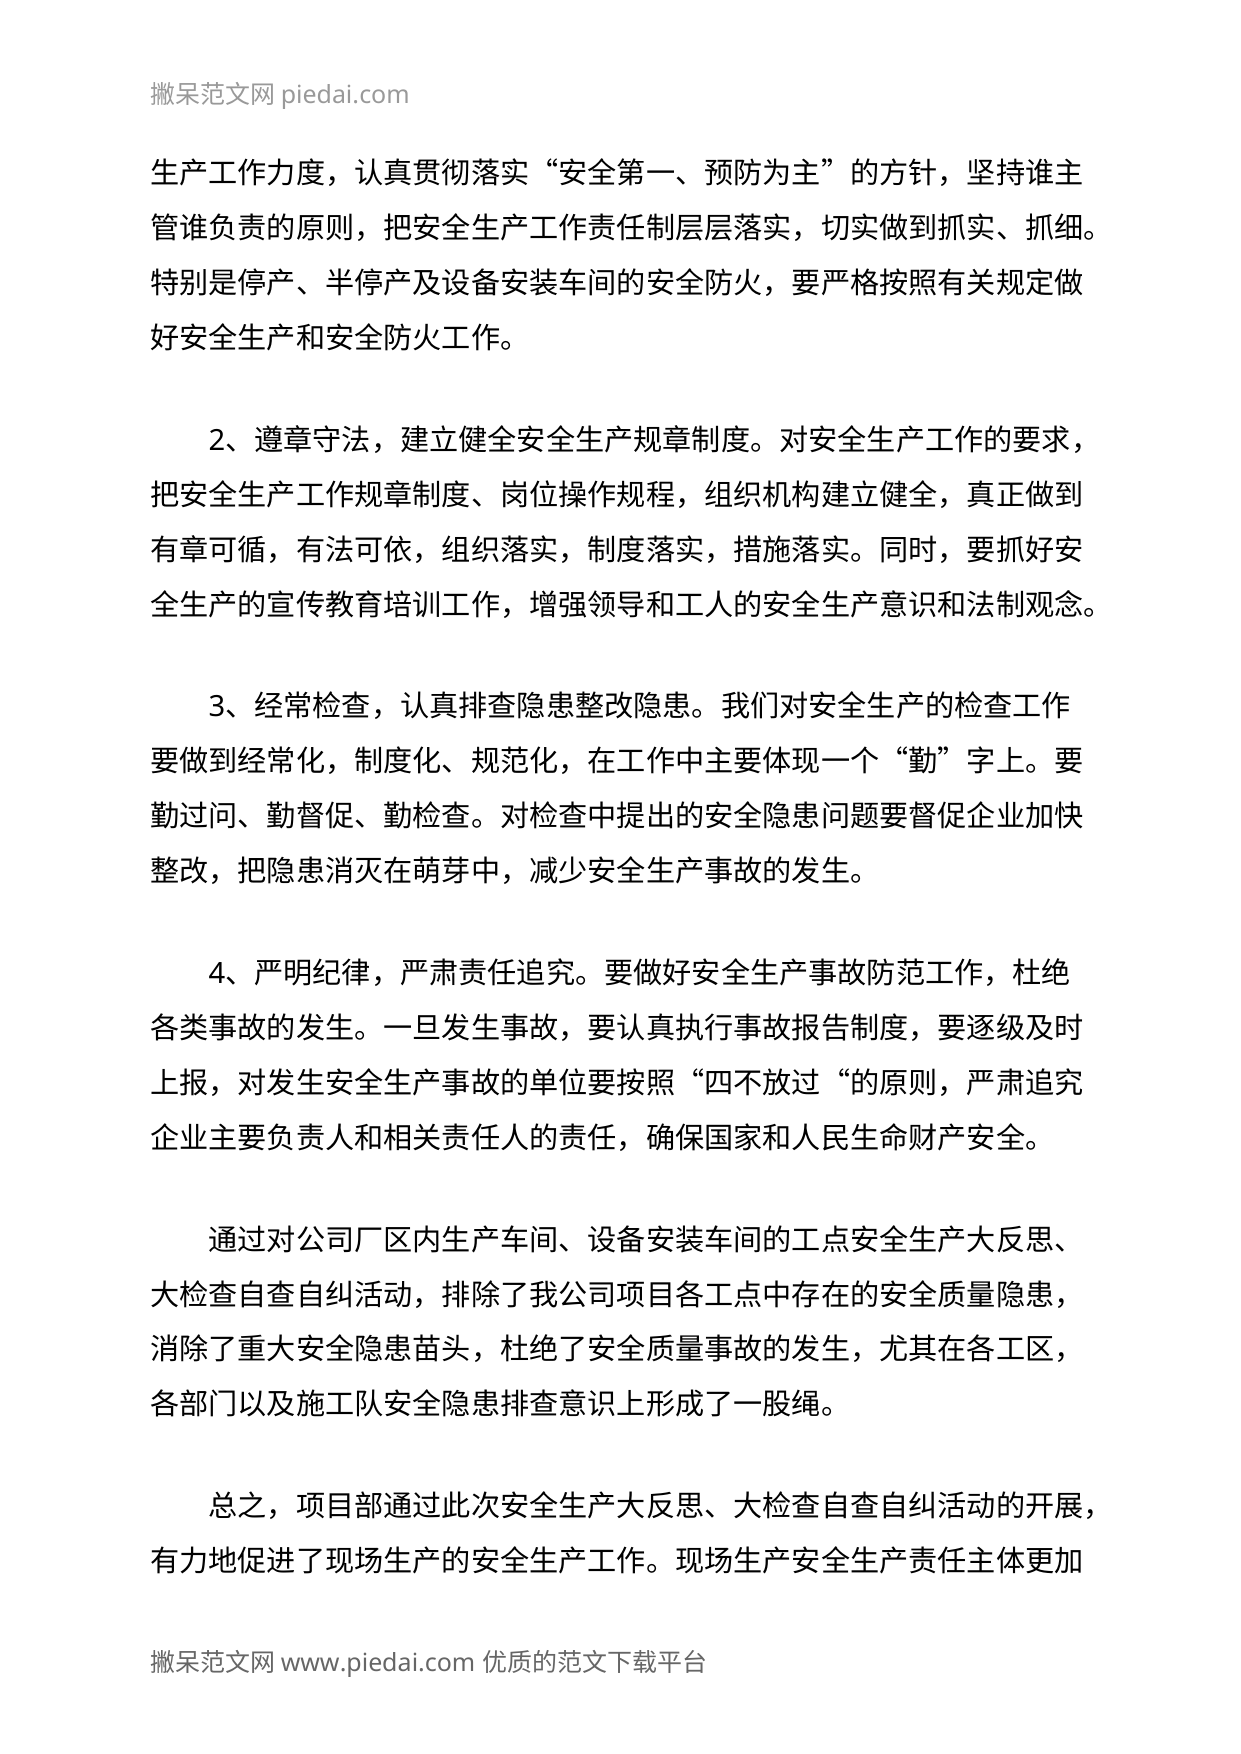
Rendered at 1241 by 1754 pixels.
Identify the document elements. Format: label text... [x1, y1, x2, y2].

text 3、经常检查，认真排查隐患整改隐患。我们对安全生产的检查工作要做到经常化，制度化、规范化，在工作中主要体现一个“勤”字上。要勤过问、勤督促、勤检查。对检查中提出的安全隐患问题要督促企业加快整改，把隐患消灭在萌芽中，减少安全生产事故的发生。 [150, 683, 1090, 890]
text 2、遵章守法，建立健全安全生产规章制度。对安全生产工作的要求，把安全生产工作规章制度、岗位操作规程，组织机构建立健全，真正做到有章可循，有法可依，组织落实，制度落实，措施落实。同时，要抓好安全生产的宣传教育培训工作，增强领导和工人的安全生产意识和法制观念。 [150, 416, 1090, 623]
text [150, 150, 1090, 357]
text 通过对公司厂区内生产车间、设备安装车间的工点安全生产大反思、大检查自查自纠活动，排除了我公司项目各工点中存在的安全质量隐患，消除了重大安全隐患苗头，杜绝了安全质量事故的发生，尤其在各工区，各部门以及施工队安全隐患排查意识上形成了一股绳。 [150, 1216, 1090, 1423]
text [150, 1483, 1090, 1580]
text 4、严明纪律，严肃责任追究。要做好安全生产事故防范工作，杜绝各类事故的发生。一旦发生事故，要认真执行事故报告制度，要逐级及时上报，对发生安全生产事故的单位要按照“四不放过“的原则，严肃追究企业主要负责人和相关责任人的责任，确保国家和人民生命财产安全。 [150, 949, 1090, 1157]
